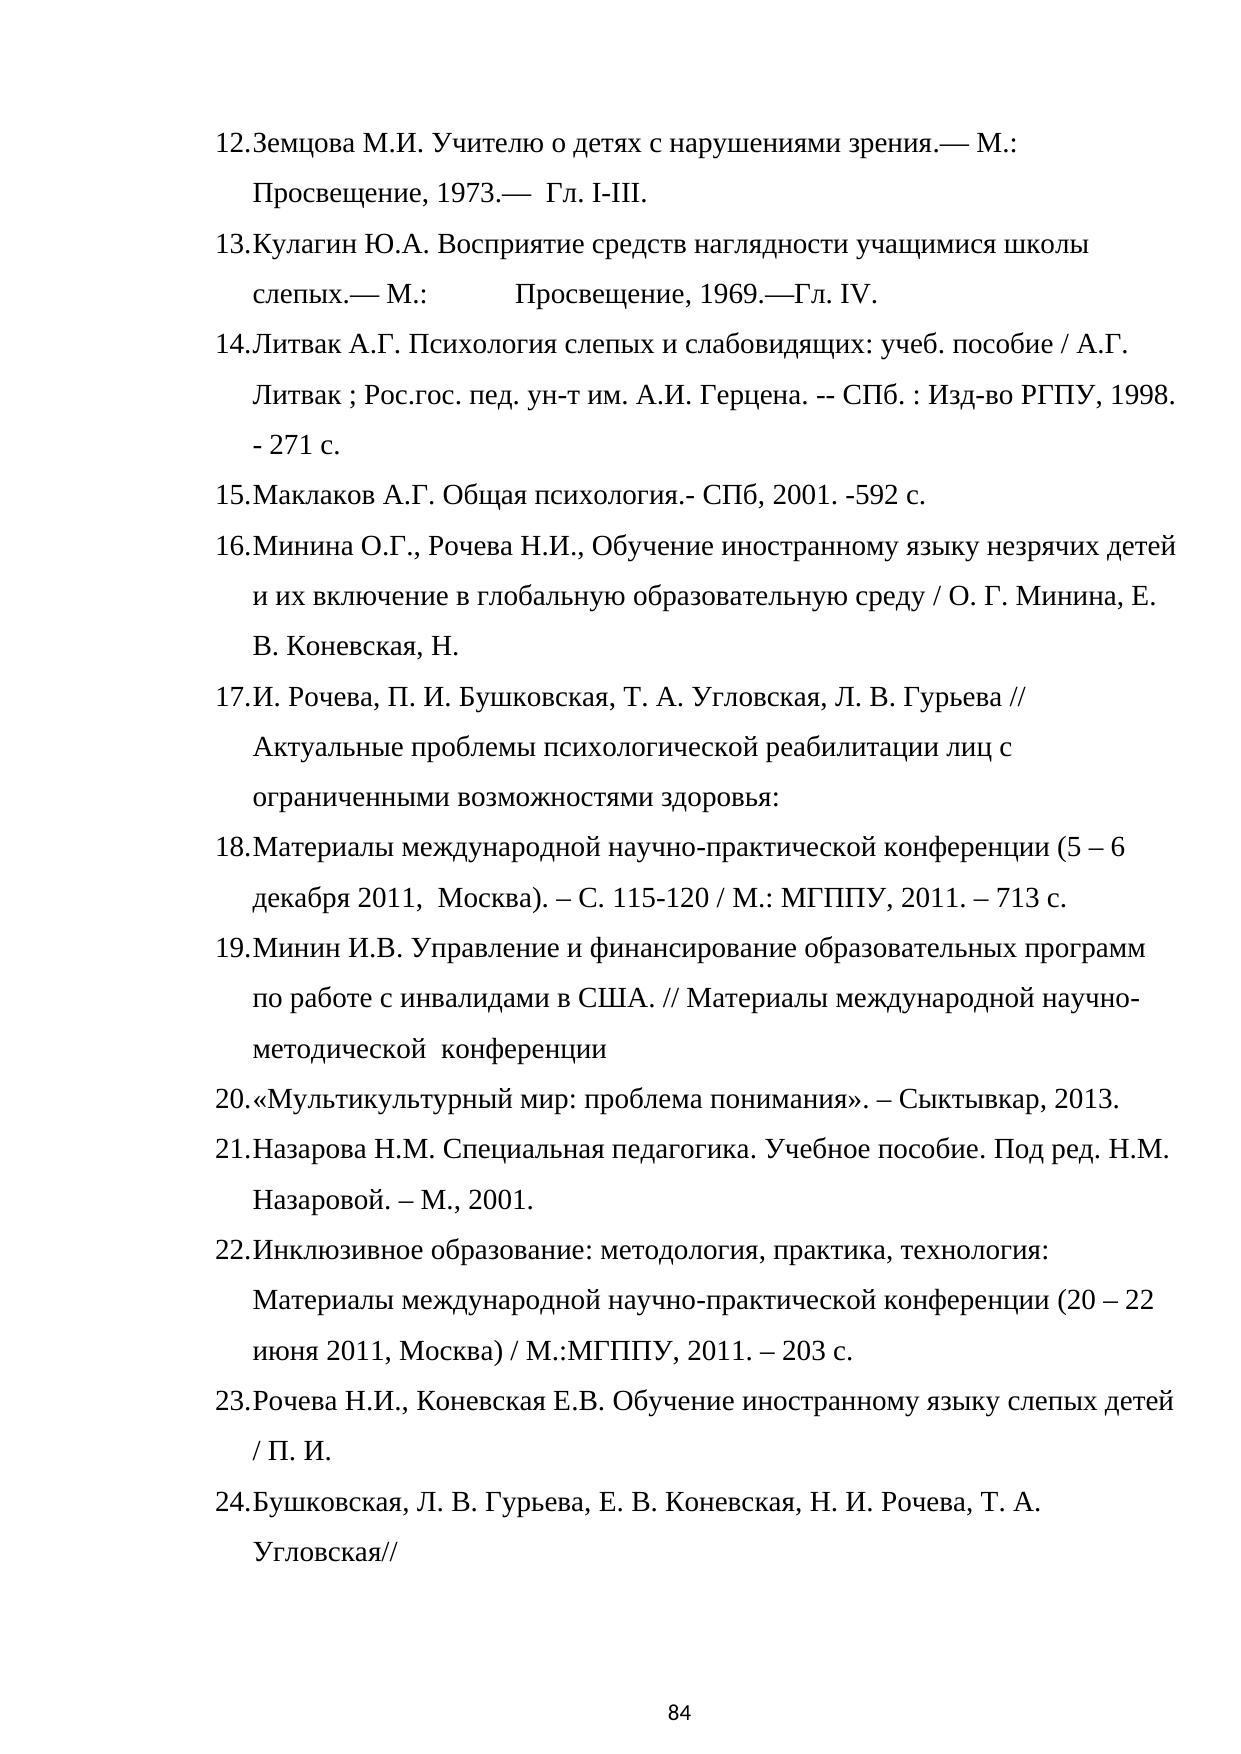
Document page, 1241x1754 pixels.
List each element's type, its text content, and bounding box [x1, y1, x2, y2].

list Земцова М.И. Учителю о детях с нарушениями зрения.— М.: Просвещение, 1973.— Гл. I-III. [215, 125, 1181, 209]
list Минин И.В. Управление и финансирование образовательных программ по работе с инвалидами в США. // Материалы международной научно-методической конференции [215, 930, 1181, 1064]
list И. Рочева, П. И. Бушковская, Т. А. Угловская, Л. В. Гурьева // Актуальные проблемы психологической реабилитации лиц с ограниченными возможностями здоровья: [215, 679, 1181, 813]
list Бушковская, Л. В. Гурьева, Е. В. Коневская, Н. И. Рочева, Т. А. Угловская// [215, 1484, 1181, 1567]
list «Мультикультурный мир: проблема понимания». – Сыктывкар, 2013. [215, 1081, 1181, 1115]
list Инклюзивное образование: методология, практика, технология: Материалы международной научно-практической конференции (20 – 22 июня 2011, Москва) / М.:МГППУ, 2011. – 203 с. [215, 1232, 1181, 1366]
list Назарова Н.М. Специальная педагогика. Учебное пособие. Под ред. Н.М. Назаровой. – М., 2001. [215, 1131, 1181, 1215]
list Литвак А.Г. Психология слепых и слабовидящих: учеб. пособие / А.Г. Литвак ; Рос.гос. пед. ун-т им. А.И. Герцена. -- СПб. : Изд-во РГПУ, 1998. - 271 с. [215, 326, 1181, 461]
list Маклаков А.Г. Общая психология.- СПб, 2001. -592 с. [215, 477, 1181, 511]
list Рочева Н.И., Коневская Е.В. Обучение иностранному языку слепых детей / П. И. [215, 1383, 1181, 1467]
list Минина О.Г., Рочева Н.И., Обучение иностранному языку незрячих детей и их включение в глобальную образовательную среду / О. Г. Минина, Е. В. Коневская, Н. [215, 528, 1181, 662]
list Кулагин Ю.А. Восприятие средств наглядности учащимися школы слепых.— М.: Просвещение, 1969.—Гл. IV. [215, 226, 1181, 310]
list Материалы международной научно-практической конференции (5 – 6 декабря 2011, Москва). – С. 115-120 / М.: МГППУ, 2011. – 713 с. [215, 829, 1181, 913]
